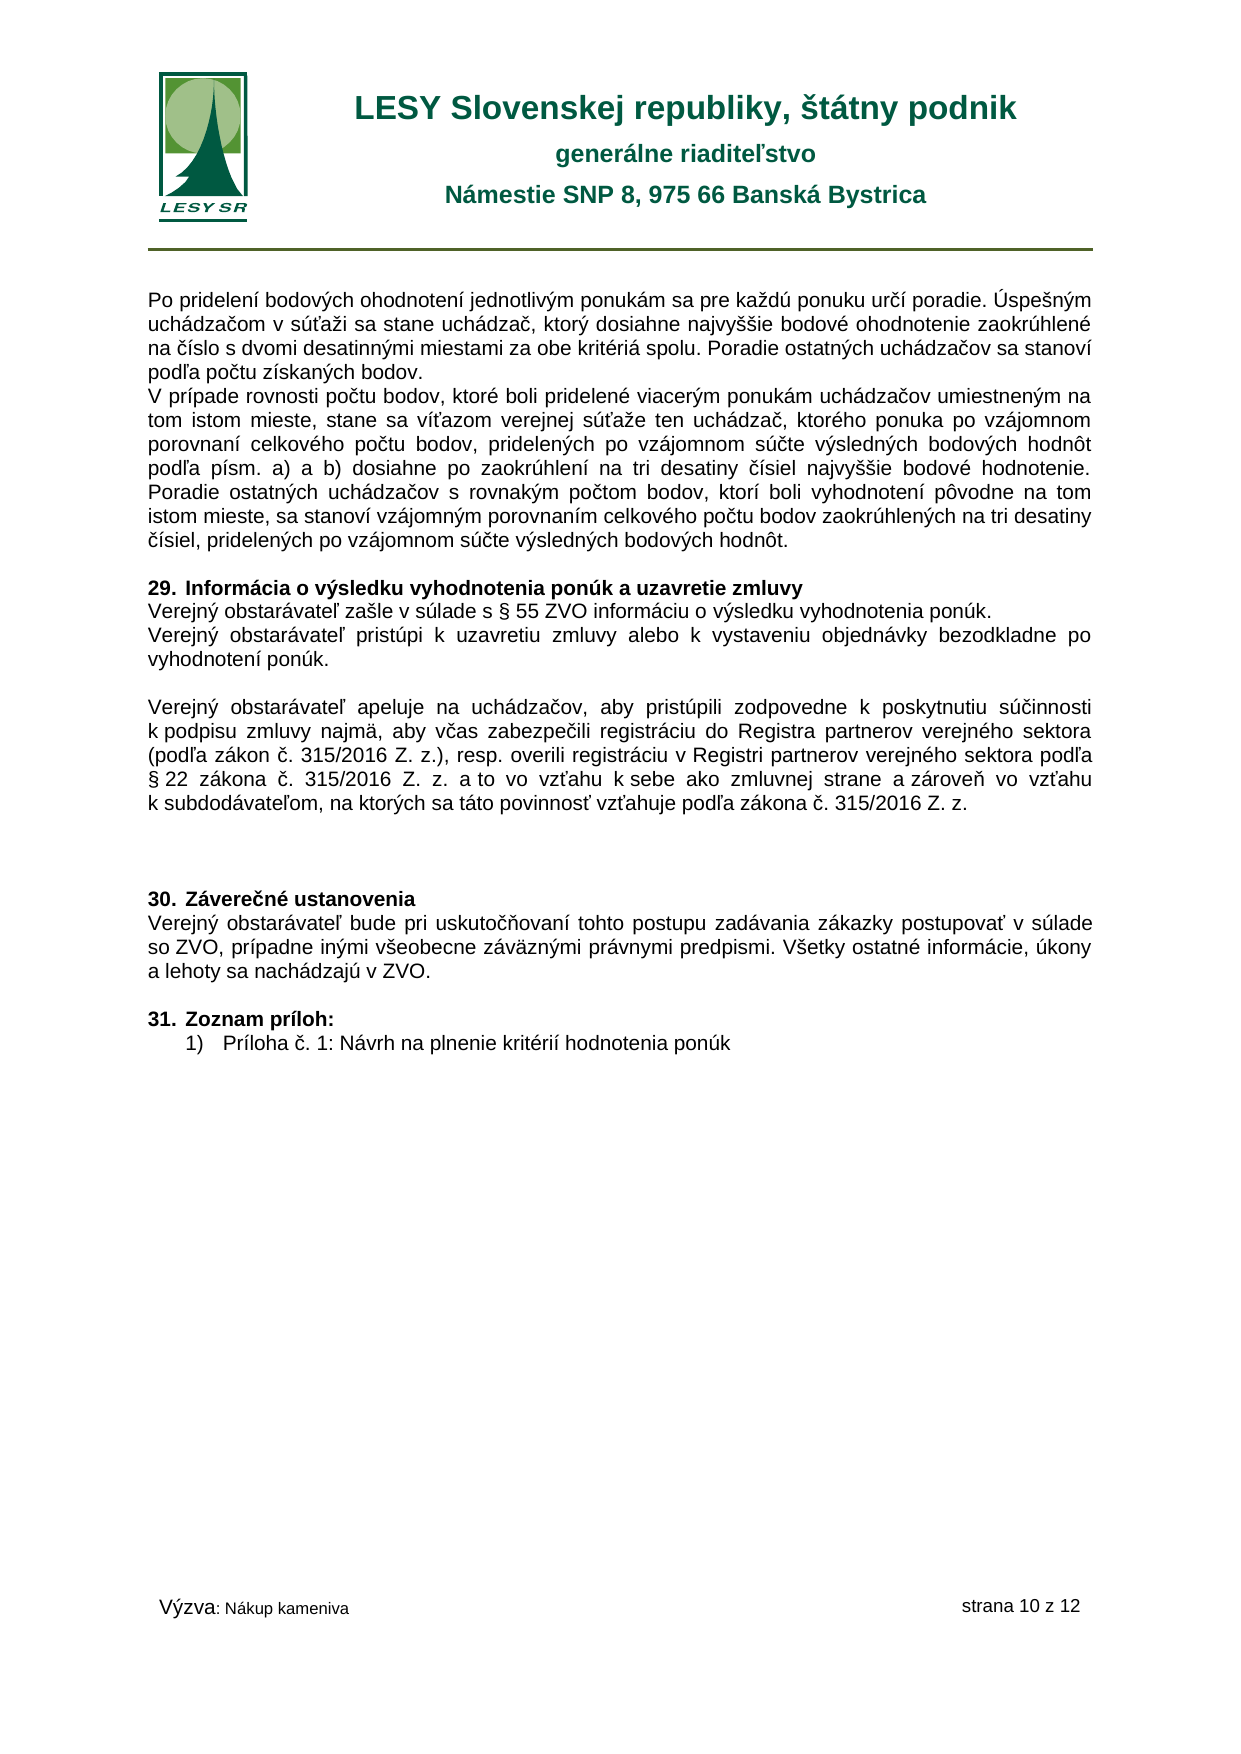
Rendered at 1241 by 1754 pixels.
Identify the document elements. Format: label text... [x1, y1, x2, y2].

text Verejný obstarávateľ bude pri uskutočňovaní tohto postupu zadávania zákazky postupovať v súlade so ZVO, prípadne inými všeobecne záväznými právnymi predpismi. Všetky ostatné informácie, úkony a lehoty sa nachádzajú v ZVO. [148, 911, 1093, 983]
text Verejný obstarávateľ apeluje na uchádzačov, aby pristúpili zodpovedne k poskytnutiu súčinnosti k podpisu zmluvy najmä, aby včas zabezpečili registráciu do Registra partnerov verejného sektora (podľa zákon č. 315/2016 Z. z.), resp. overili registráciu v Registri partnerov verejného sektora podľa § 22 zákona č. 315/2016 Z. z. a to vo vzťahu k sebe ako zmluvnej strane a zároveň vo vzťahu k subdodávateľom, na ktorých sa táto povinnosť vzťahuje podľa zákona č. 315/2016 Z. z. [148, 695, 1093, 815]
text V prípade rovnosti počtu bodov, ktoré boli pridelené viacerým ponukám uchádzačov umiestneným na tom istom mieste, stane sa víťazom verejnej súťaže ten uchádzač, ktorého ponuka po vzájomnom porovnaní celkového počtu bodov, pridelených po vzájomnom súčte výsledných bodových hodnôt podľa písm. a) a b) dosiahne po zaokrúhlení na tri desatiny čísiel najvyššie bodové hodnotenie. Poradie ostatných uchádzačov s rovnakým počtom bodov, ktorí boli vyhodnotení pôvodne na tom istom mieste, sa stanoví vzájomným porovnaním celkového počtu bodov zaokrúhlených na tri desatiny čísiel, pridelených po vzájomnom súčte výsledných bodových hodnôt. [148, 384, 1093, 551]
text Verejný obstarávateľ pristúpi k uzavretiu zmluvy alebo k vystaveniu objednávky bezodkladne po vyhodnotení ponúk. [148, 623, 1093, 671]
text Verejný obstarávateľ zašle v súlade s § 55 ZVO informáciu o výsledku vyhodnotenia ponúk. [148, 599, 1093, 623]
list Informácia o výsledku vyhodnotenia ponúk a uzavretie zmluvy [148, 575, 1093, 599]
list Zoznam príloh: [148, 1007, 1093, 1031]
list Záverečné ustanovenia [148, 887, 1093, 911]
text Po pridelení bodových ohodnotení jednotlivým ponukám sa pre každú ponuku určí poradie. Úspešným uchádzačom v súťaži sa stane uchádzač, ktorý dosiahne najvyššie bodové ohodnotenie zaokrúhlené na číslo s dvomi desatinnými miestami za obe kritériá spolu. Poradie ostatných uchádzačov sa stanoví podľa počtu získaných bodov. [148, 288, 1093, 384]
list Príloha č. 1: Návrh na plnenie kritérií hodnotenia ponúk [185, 1031, 1093, 1054]
